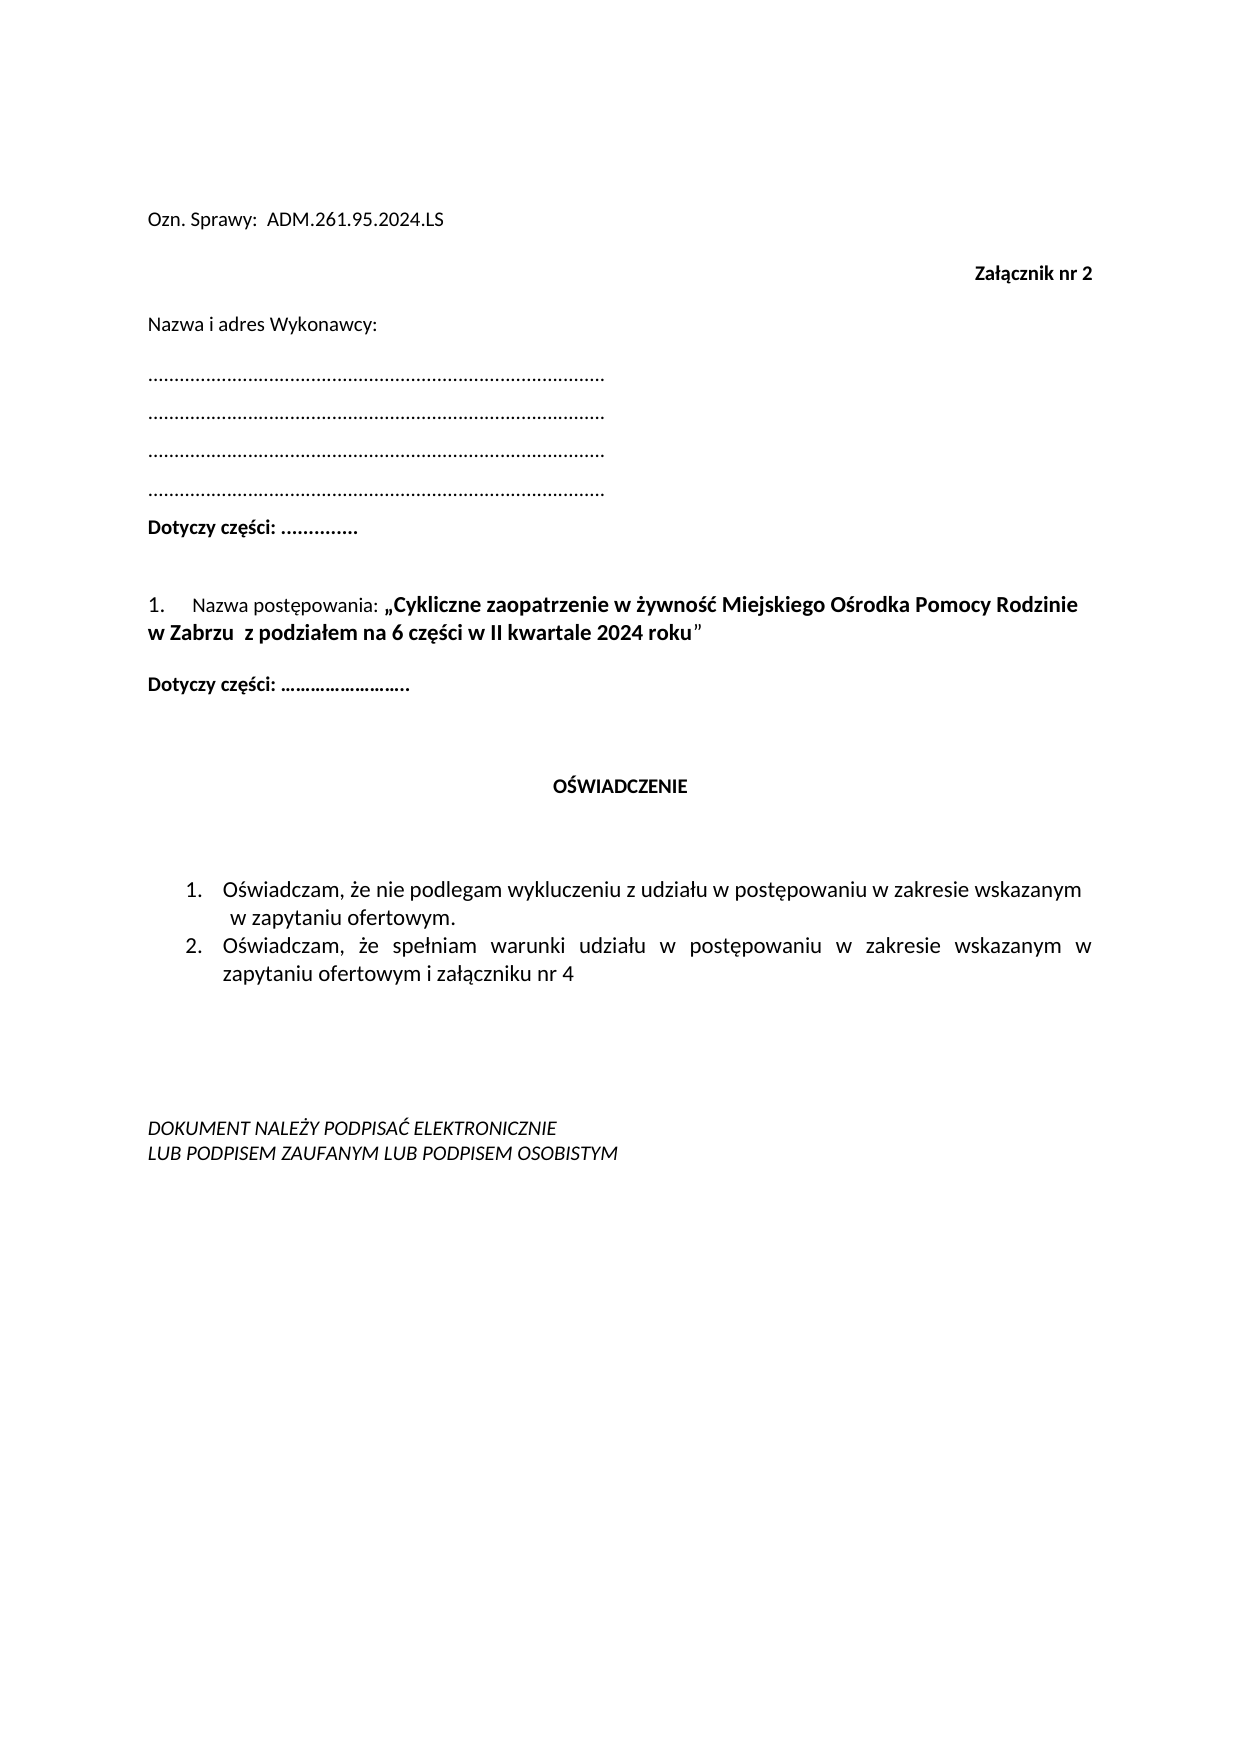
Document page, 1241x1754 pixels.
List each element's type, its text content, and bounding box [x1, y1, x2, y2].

text ....................................................................................... [148, 361, 1093, 387]
text ....................................................................................... [148, 438, 1093, 463]
text Dotyczy części: .............. [148, 514, 1093, 539]
text Ozn. Sprawy: ADM.261.95.2024.LS [148, 206, 1093, 231]
text LUB PODPISEM ZAUFANYM LUB PODPISEM OSOBISTYM [148, 1140, 1093, 1166]
text Załącznik nr 2 [148, 261, 1093, 286]
list Oświadczam, że spełniam warunki udziału w postępowaniu w zakresie wskazanym w zapytaniu ofertowym i załączniku nr 4 [185, 931, 1093, 987]
list Nazwa postępowania: „Cykliczne zaopatrzenie w żywność Miejskiego Ośrodka Pomocy Rodzinie w Zabrzu z podziałem na 6 części w II kwartale 2024 roku” [148, 590, 1093, 646]
text DOKUMENT NALEŻY PODPISAĆ ELEKTRONICZNIE [148, 1115, 1093, 1140]
text ....................................................................................... [148, 399, 1093, 425]
text Nazwa i adres Wykonawcy: [148, 311, 1093, 337]
list Oświadczam, że nie podlegam wykluczeniu z udziału w postępowaniu w zakresie wskazanym [185, 875, 1093, 903]
text w zapytaniu ofertowym. [148, 903, 1093, 931]
text OŚWIADCZENIE [148, 773, 1093, 799]
text ....................................................................................... [148, 476, 1093, 501]
text Dotyczy części: …………………….. [148, 672, 1093, 697]
